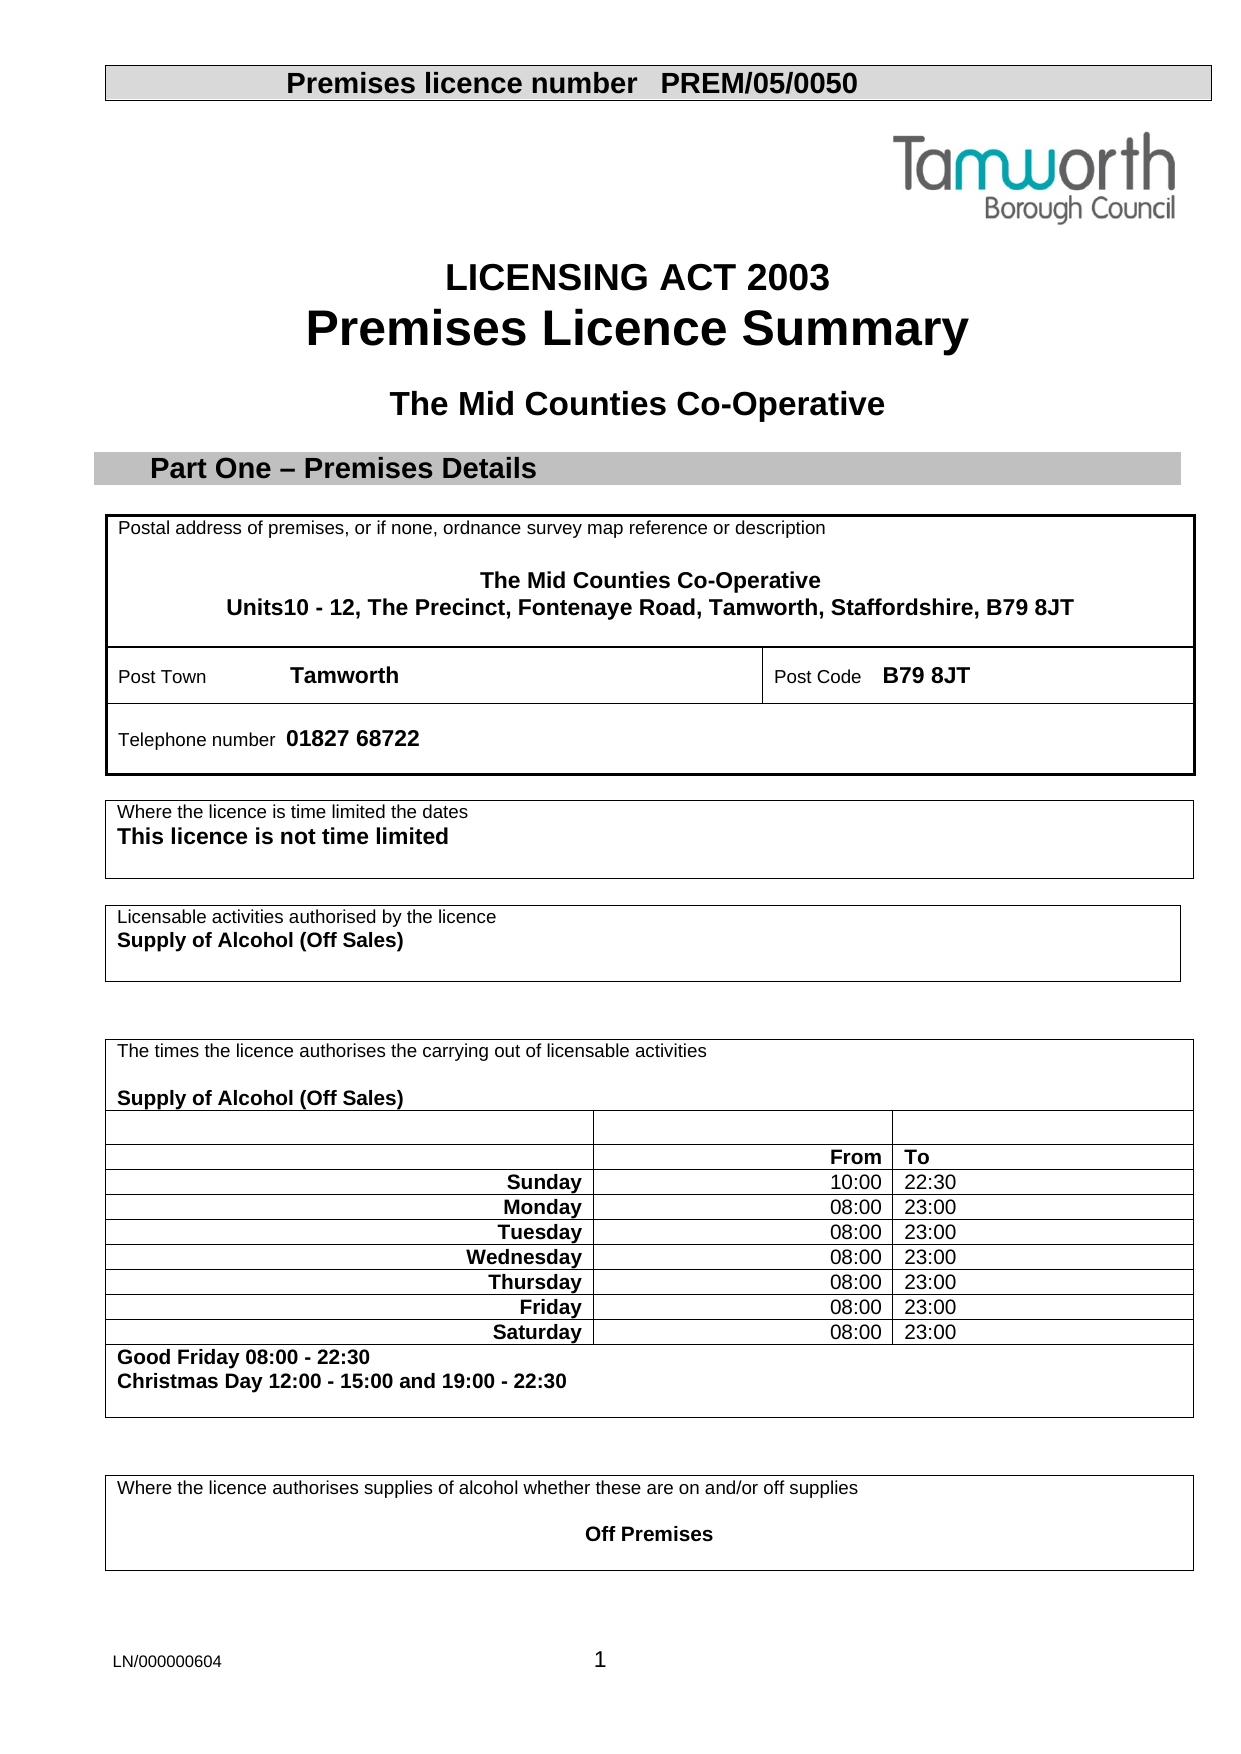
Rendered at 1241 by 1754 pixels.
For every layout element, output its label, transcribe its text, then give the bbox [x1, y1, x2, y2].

table_cell Post Code B79 8JT [763, 648, 1193, 703]
table_cell 08:00 [594, 1270, 892, 1294]
table_cell Good Friday 08:00 - 22:30 Christmas Day 12:00 - 15:00 and 19:00 - 22:30 [106, 1345, 1193, 1417]
table_cell Sunday [106, 1170, 593, 1194]
table_cell 22:30 [893, 1170, 1193, 1194]
table_cell 08:00 [594, 1295, 892, 1319]
picture [886, 129, 1182, 227]
table_cell [893, 1111, 1193, 1144]
table_cell 23:00 [893, 1245, 1193, 1269]
table_cell Saturday [106, 1320, 593, 1344]
table_cell Wednesday [106, 1245, 593, 1269]
table_header Postal address of premises, or if none, ordnance survey map reference or description The Mid Counties Co-Operative Units10 - 12, The Precinct, Fontenaye Road, Tamworth, Staffordshire, B79 8JT [108, 517, 1193, 646]
table_cell 23:00 [893, 1220, 1193, 1244]
table_cell From [594, 1145, 892, 1169]
table_header Where the licence authorises supplies of alcohol whether these are on and/or off supplies Off Premises [106, 1476, 1193, 1570]
table_cell Post Town Tamworth [108, 648, 762, 703]
table_header The times the licence authorises the carrying out of licensable activities Supply of Alcohol (Off Sales) [106, 1040, 1193, 1110]
text LICENSING ACT 2003 [94, 255, 1181, 298]
table_cell Tuesday [106, 1220, 593, 1244]
text The Mid Counties Co-Operative [94, 384, 1181, 423]
table_cell 08:00 [594, 1320, 892, 1344]
table_cell 23:00 [893, 1270, 1193, 1294]
table_cell [106, 1111, 593, 1144]
table_header Licensable activities authorised by the licence Supply of Alcohol (Off Sales) [106, 906, 1180, 981]
table_cell 23:00 [893, 1295, 1193, 1319]
text Part One – Premises Details [94, 452, 1181, 485]
table_cell Friday [106, 1295, 593, 1319]
table_cell [594, 1111, 892, 1144]
table_cell 23:00 [893, 1320, 1193, 1344]
table_cell 08:00 [594, 1220, 892, 1244]
table_cell Telephone number 01827 68722 [108, 704, 1193, 773]
table_cell 10:00 [594, 1170, 892, 1194]
table_header Where the licence is time limited the dates This licence is not time limited [106, 801, 1193, 878]
table_cell 08:00 [594, 1245, 892, 1269]
table_cell Monday [106, 1195, 593, 1219]
table_cell 23:00 [893, 1195, 1193, 1219]
table_cell [106, 1145, 593, 1169]
table_cell Thursday [106, 1270, 593, 1294]
table_cell To [893, 1145, 1193, 1169]
text Premises Licence Summary [94, 298, 1181, 356]
table_cell 08:00 [594, 1195, 892, 1219]
